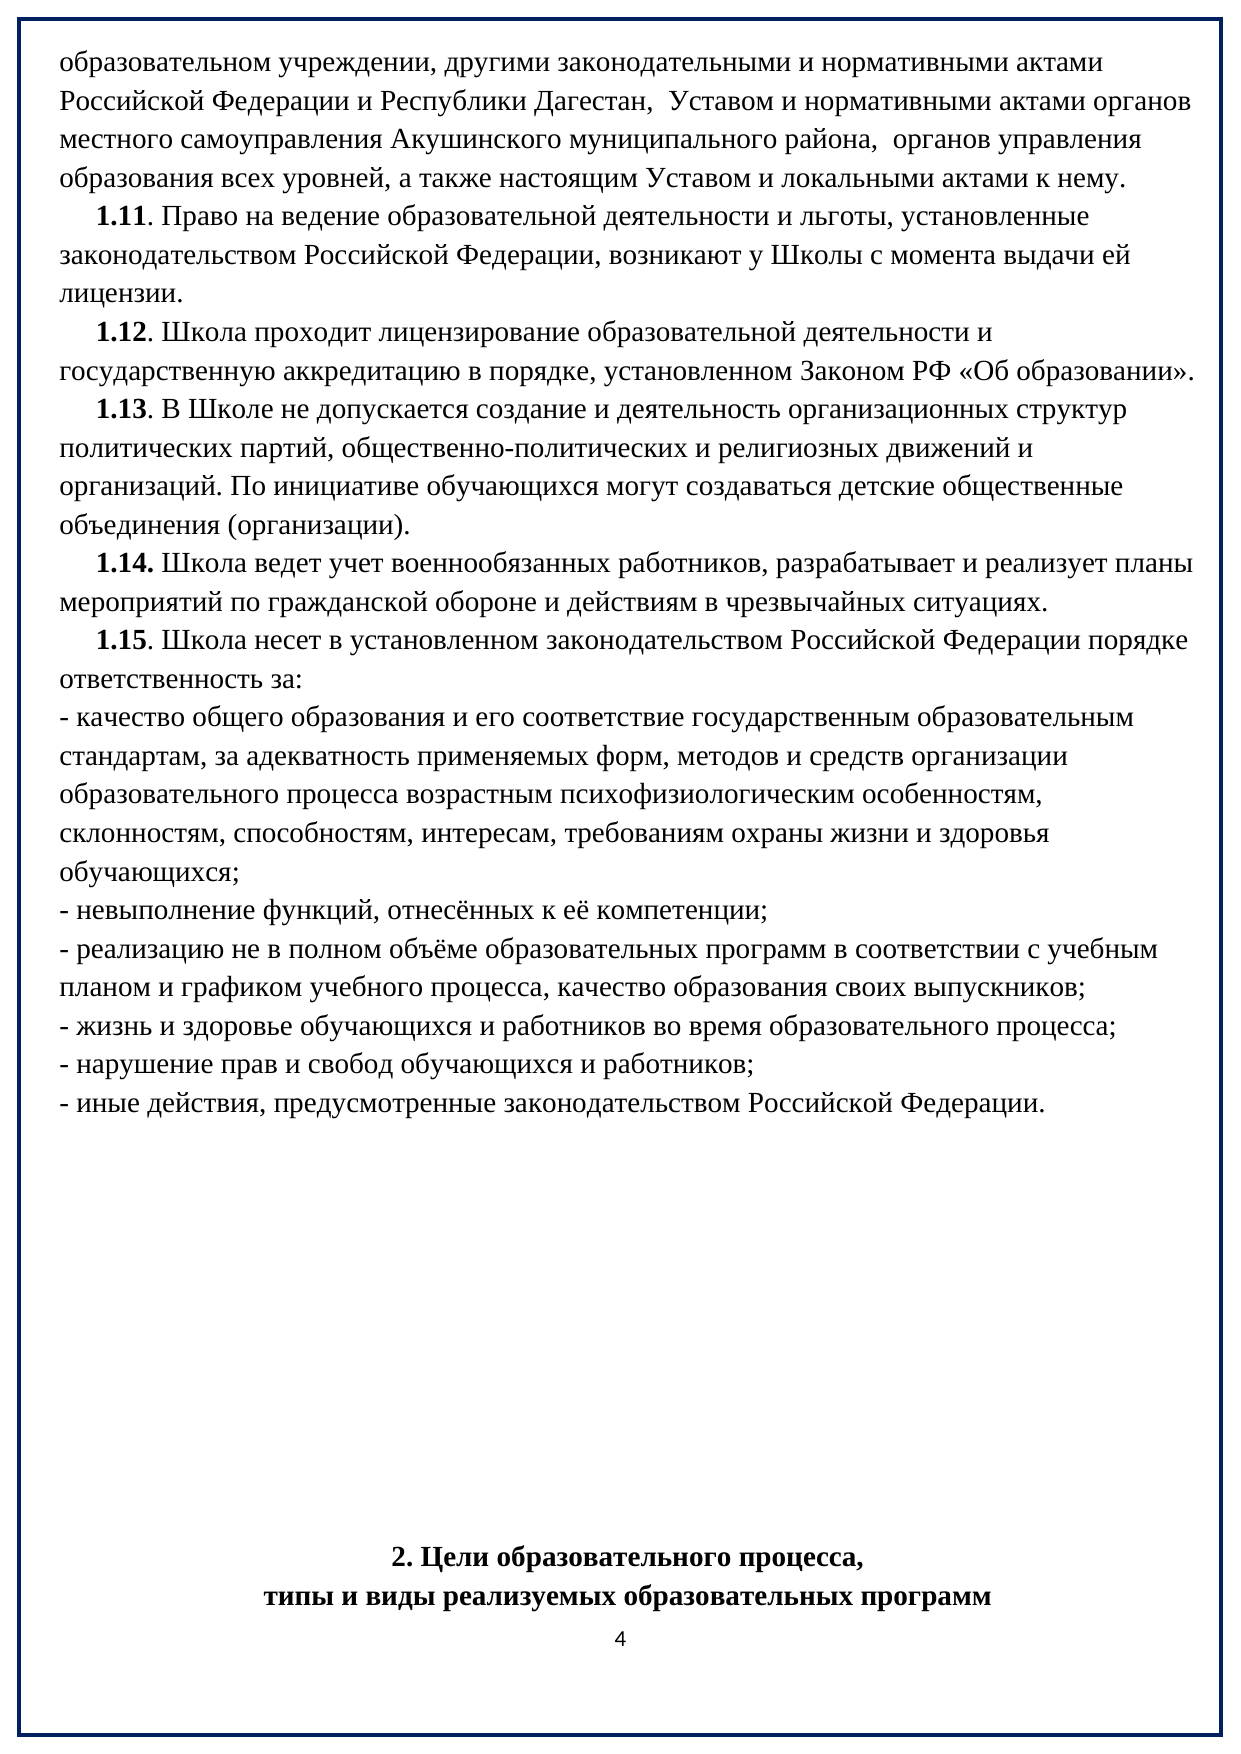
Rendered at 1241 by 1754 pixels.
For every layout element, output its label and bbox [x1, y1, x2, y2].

text [59, 44, 1196, 1157]
text [59, 1539, 1196, 1611]
